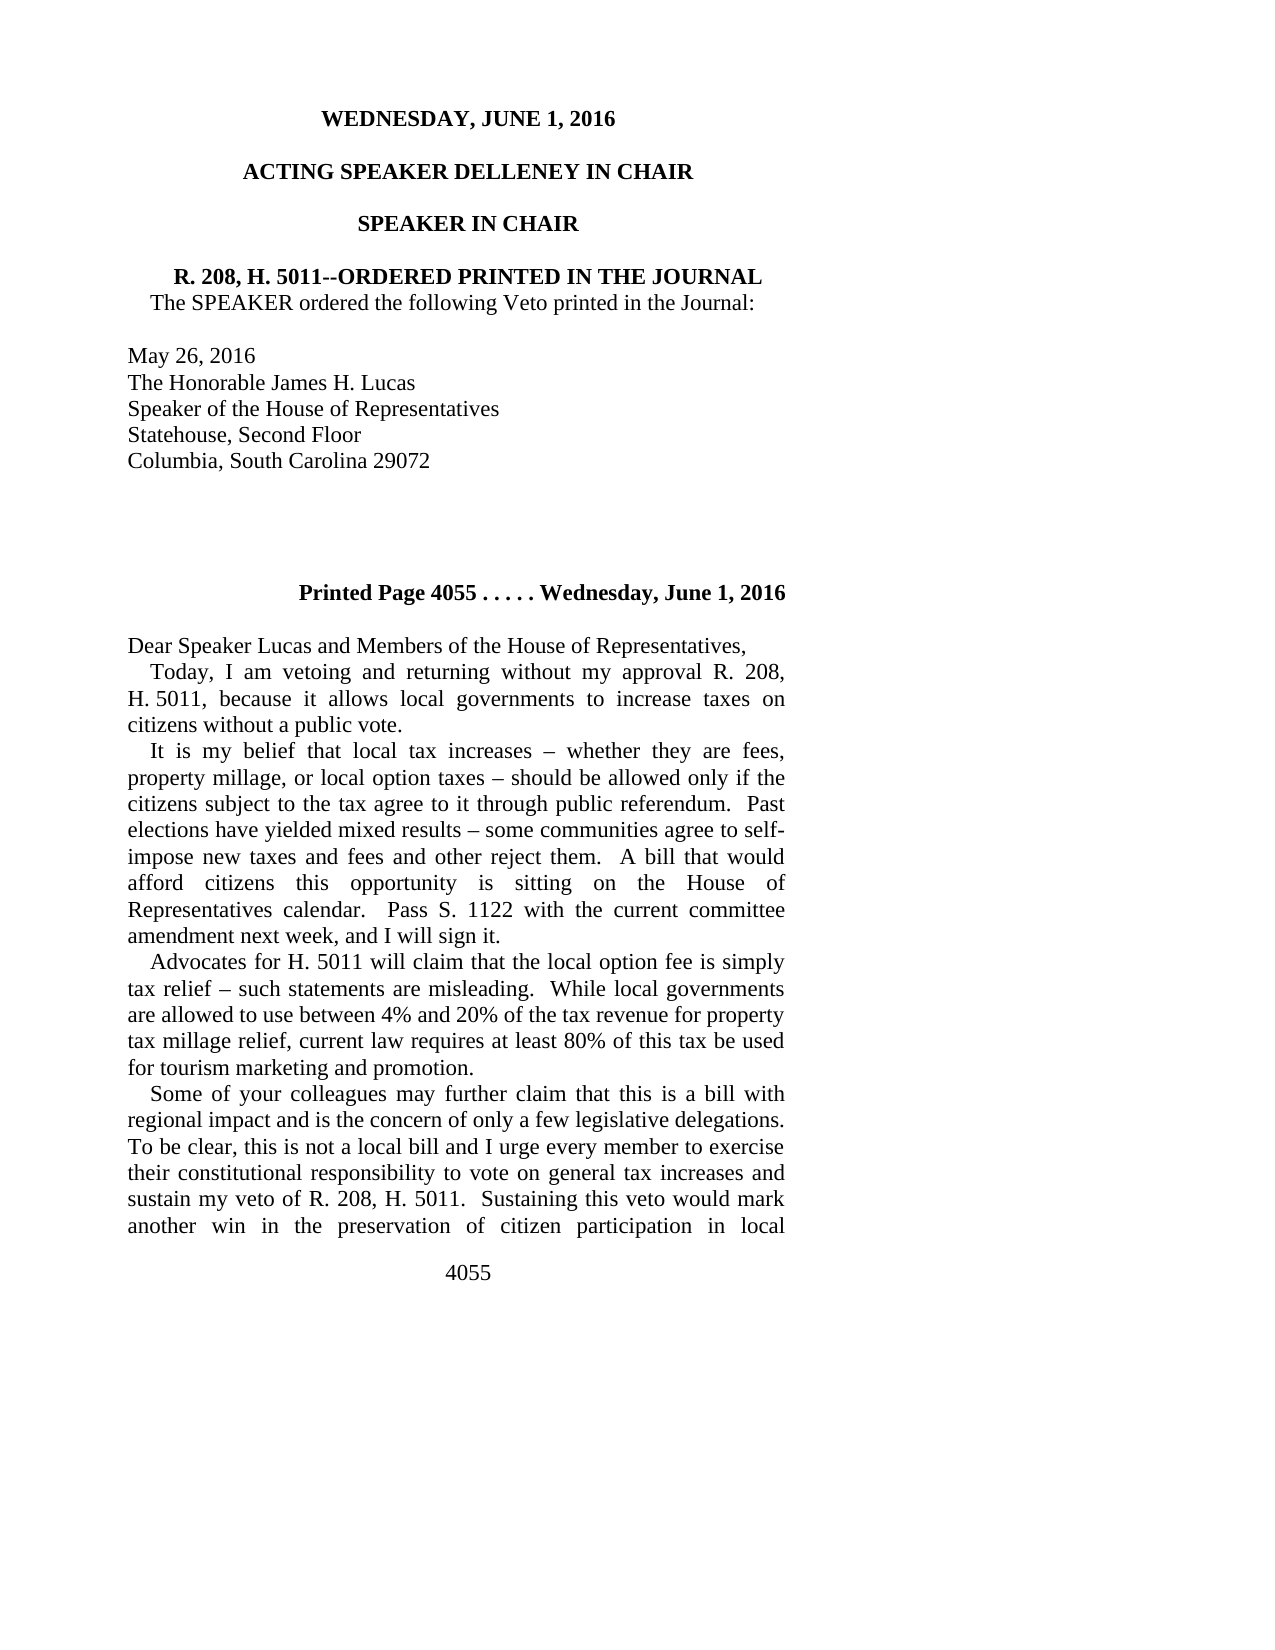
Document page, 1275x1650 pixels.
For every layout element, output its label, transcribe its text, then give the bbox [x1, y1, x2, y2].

text R. 208, H. 5011--ORDERED PRINTED IN THE JOURNAL [127, 263, 786, 289]
text Dear Speaker Lucas and Members of the House of Representatives, [127, 632, 786, 658]
text It is my belief that local tax increases – whether they are fees, property millage, or local option taxes – should be allowed only if the citizens subject to the tax agree to it through public referendum. Past elections have yielded mixed results – some communities agree to self-impose new taxes and fees and other reject them. A bill that would afford citizens this opportunity is sitting on the House of Representatives calendar. Pass S. 1122 with the current committee amendment next week, and I will sign it. [127, 737, 786, 948]
text Columbia, South Carolina 29072 [127, 448, 786, 474]
text SPEAKER IN CHAIR [127, 210, 786, 237]
text May 26, 2016 [127, 342, 786, 368]
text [127, 1080, 786, 1238]
text The SPEAKER ordered the following Veto printed in the Journal: [127, 289, 786, 316]
text Printed Page 4055 . . . . . Wednesday, June 1, 2016 [127, 579, 786, 606]
text Advocates for H. 5011 will claim that the local option fee is simply tax relief – such statements are misleading. While local governments are allowed to use between 4% and 20% of the tax revenue for property tax millage relief, current law requires at least 80% of this tax be used for tourism marketing and promotion. [127, 948, 786, 1080]
text ACTING SPEAKER DELLENEY IN CHAIR [127, 158, 786, 184]
text Speaker of the House of Representatives [127, 395, 786, 421]
text The Honorable James H. Lucas [127, 368, 786, 395]
text Statehouse, Second Floor [127, 421, 786, 448]
text Today, I am vetoing and returning without my approval R. 208, H. 5011, because it allows local governments to increase taxes on citizens without a public vote. [127, 658, 786, 737]
